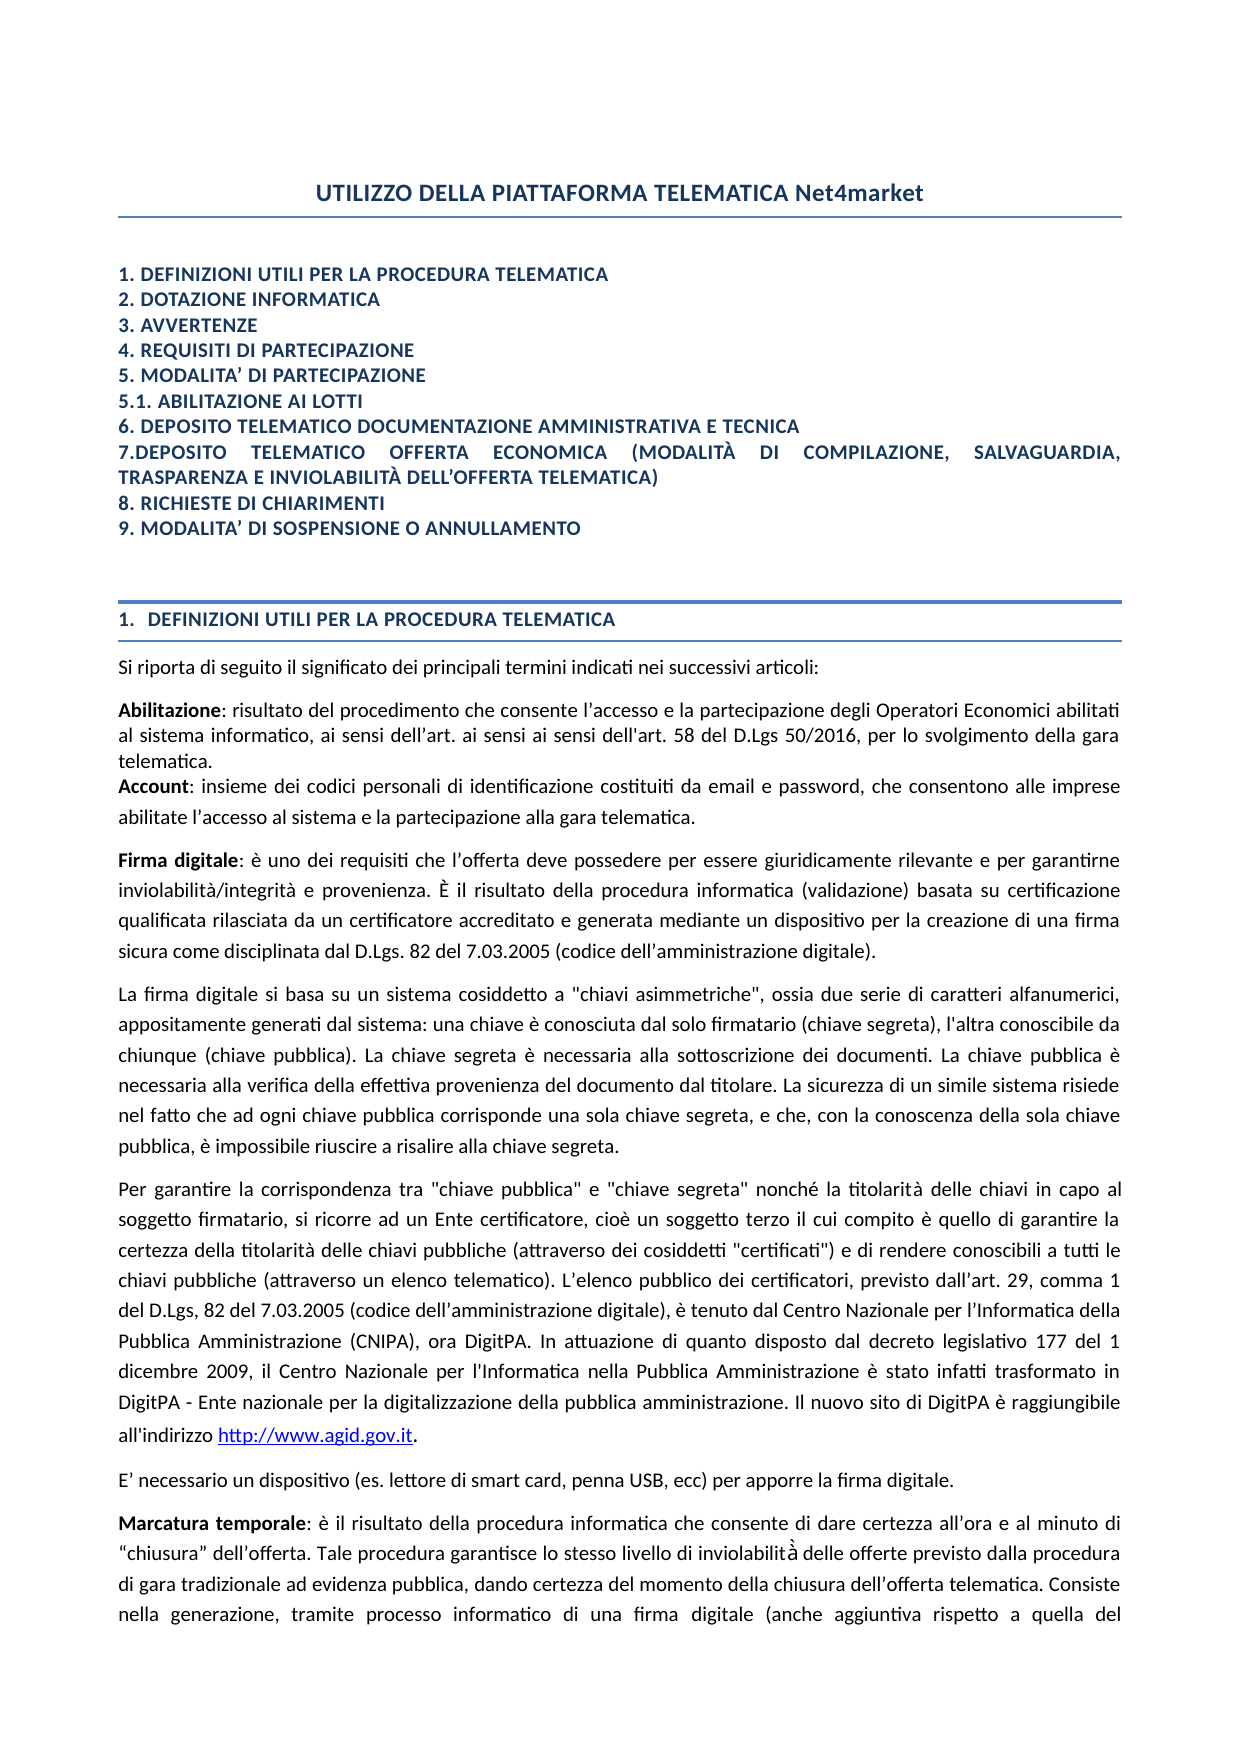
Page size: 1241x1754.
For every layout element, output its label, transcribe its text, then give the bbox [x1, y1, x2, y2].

title 5. MODALITA’ DI PARTECIPAZIONE [118, 363, 1122, 388]
title DEFINIZIONI UTILI PER LA PROCEDURA TELEMATICA [118, 604, 1122, 640]
title 1. DEFINIZIONI UTILI PER LA PROCEDURA TELEMATICA [118, 261, 1122, 286]
title 9. MODALITA’ DI SOSPENSIONE O ANNULLAMENTO [118, 515, 1122, 541]
text La firma digitale si basa su un sistema cosiddetto a "chiavi asimmetriche", ossia due serie di caratteri alfanumerici, appositamente generati dal sistema: una chiave è conosciuta dal solo firmatario (chiave segreta), l'altra conoscibile da chiunque (chiave pubblica). La chiave segreta è necessaria alla sottoscrizione dei documenti. La chiave pubblica è necessaria alla verifica della effettiva provenienza del documento dal titolare. La sicurezza di un simile sistema risiede nel fatto che ad ogni chiave pubblica corrisponde una sola chiave segreta, e che, con la conoscenza della sola chiave pubblica, è impossibile riuscire a risalire alla chiave segreta. [118, 981, 1122, 1158]
title 3. AVVERTENZE [118, 312, 1122, 337]
text Si riporta di seguito il significato dei principali termini indicati nei successivi articoli: [118, 654, 1122, 680]
title 6. DEPOSITO TELEMATICO DOCUMENTAZIONE AMMINISTRATIVA E TECNICA [118, 413, 1122, 439]
title 8. RICHIESTE DI CHIARIMENTI [118, 490, 1122, 515]
title 2. DOTAZIONE INFORMATICA [118, 286, 1122, 312]
text Per garantire la corrispondenza tra "chiave pubblica" e "chiave segreta" nonché la titolarità delle chiavi in capo al soggetto firmatario, si ricorre ad un Ente certificatore, cioè un soggetto terzo il cui compito è quello di garantire la certezza della titolarità delle chiavi pubbliche (attraverso dei cosiddetti "certificati") e di rendere conoscibili a tutti le chiavi pubbliche (attraverso un elenco telematico). L’elenco pubblico dei certificatori, previsto dall’art. 29, comma 1 del D.Lgs, 82 del 7.03.2005 (codice dell’amministrazione digitale), è tenuto dal Centro Nazionale per l’Informatica della Pubblica Amministrazione (CNIPA), ora DigitPA. In attuazione di quanto disposto dal decreto legislativo 177 del 1 dicembre 2009, il Centro Nazionale per l'Informatica nella Pubblica Amministrazione è stato infatti trasformato in DigitPA - Ente nazionale per la digitalizzazione della pubblica amministrazione. Il nuovo sito di DigitPA è raggiungibile all'indirizzo http://www.agid.gov.it. [118, 1176, 1122, 1449]
text E’ necessario un dispositivo (es. lettore di smart card, penna USB, ecc) per apporre la firma digitale. [118, 1467, 1122, 1492]
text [118, 1510, 1122, 1627]
text Abilitazione: risultato del procedimento che consente l’accesso e la partecipazione degli Operatori Economici abilitati al sistema informatico, ai sensi dell’art. ai sensi ai sensi dell'art. 58 del D.Lgs 50/2016, per lo svolgimento della gara telematica. [118, 697, 1122, 773]
title UTILIZZO DELLA PIATTAFORMA TELEMATICA Net4market [118, 177, 1122, 216]
text Firma digitale: è uno dei requisiti che l’offerta deve possedere per essere giuridicamente rilevante e per garantirne inviolabilità/integrità e provenienza. È il risultato della procedura informatica (validazione) basata su certificazione qualificata rilasciata da un certificatore accreditato e generata mediante un dispositivo per la creazione di una firma sicura come disciplinata dal D.Lgs. 82 del 7.03.2005 (codice dell’amministrazione digitale). [118, 847, 1122, 963]
text Account: insieme dei codici personali di identificazione costituiti da email e password, che consentono alle imprese abilitate l’accesso al sistema e la partecipazione alla gara telematica. [118, 773, 1122, 829]
title 5.1. ABILITAZIONE AI LOTTI [118, 388, 1122, 413]
title 4. REQUISITI DI PARTECIPAZIONE [118, 337, 1122, 363]
title 7.DEPOSITO TELEMATICO OFFERTA ECONOMICA (MODALITÀ DI COMPILAZIONE, SALVAGUARDIA, TRASPARENZA E INVIOLABILITÀ DELL’OFFERTA TELEMATICA) [118, 439, 1122, 490]
